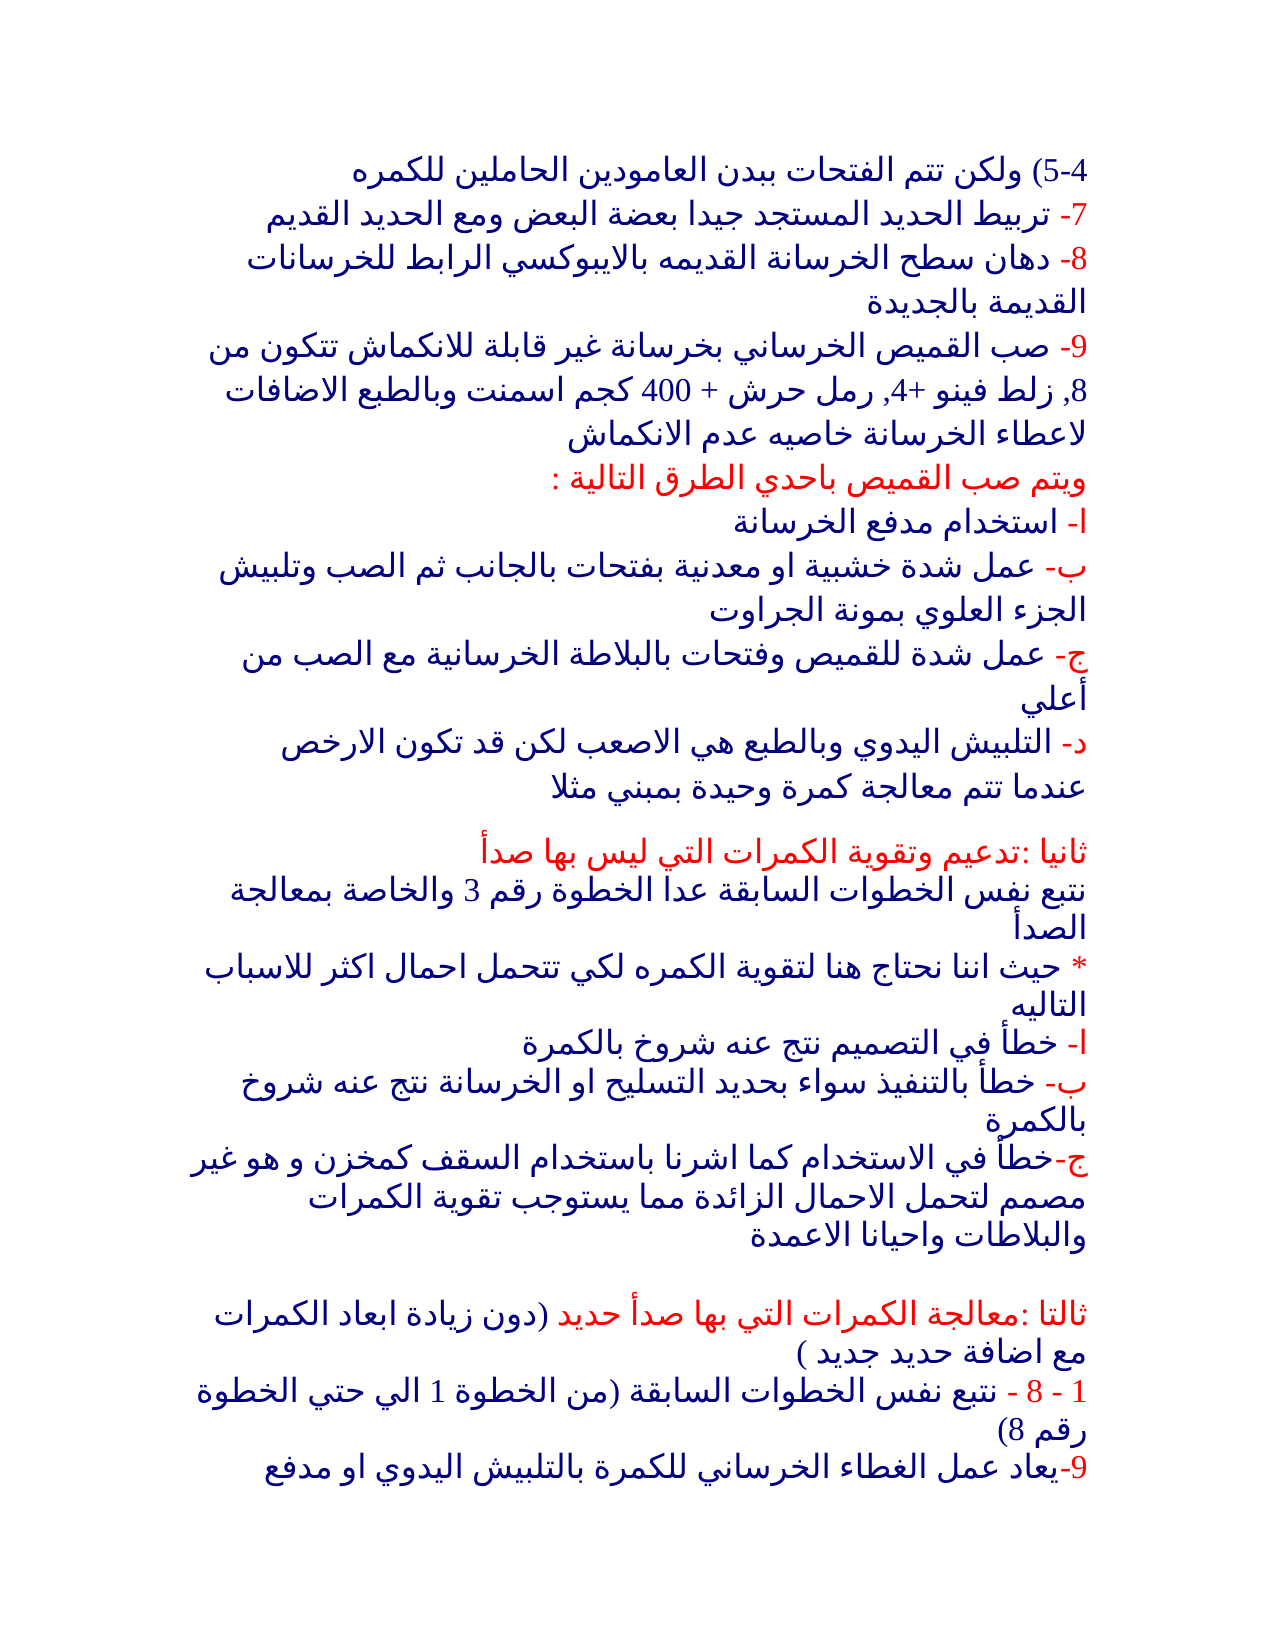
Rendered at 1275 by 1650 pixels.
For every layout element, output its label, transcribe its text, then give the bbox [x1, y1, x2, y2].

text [187, 832, 1087, 1486]
